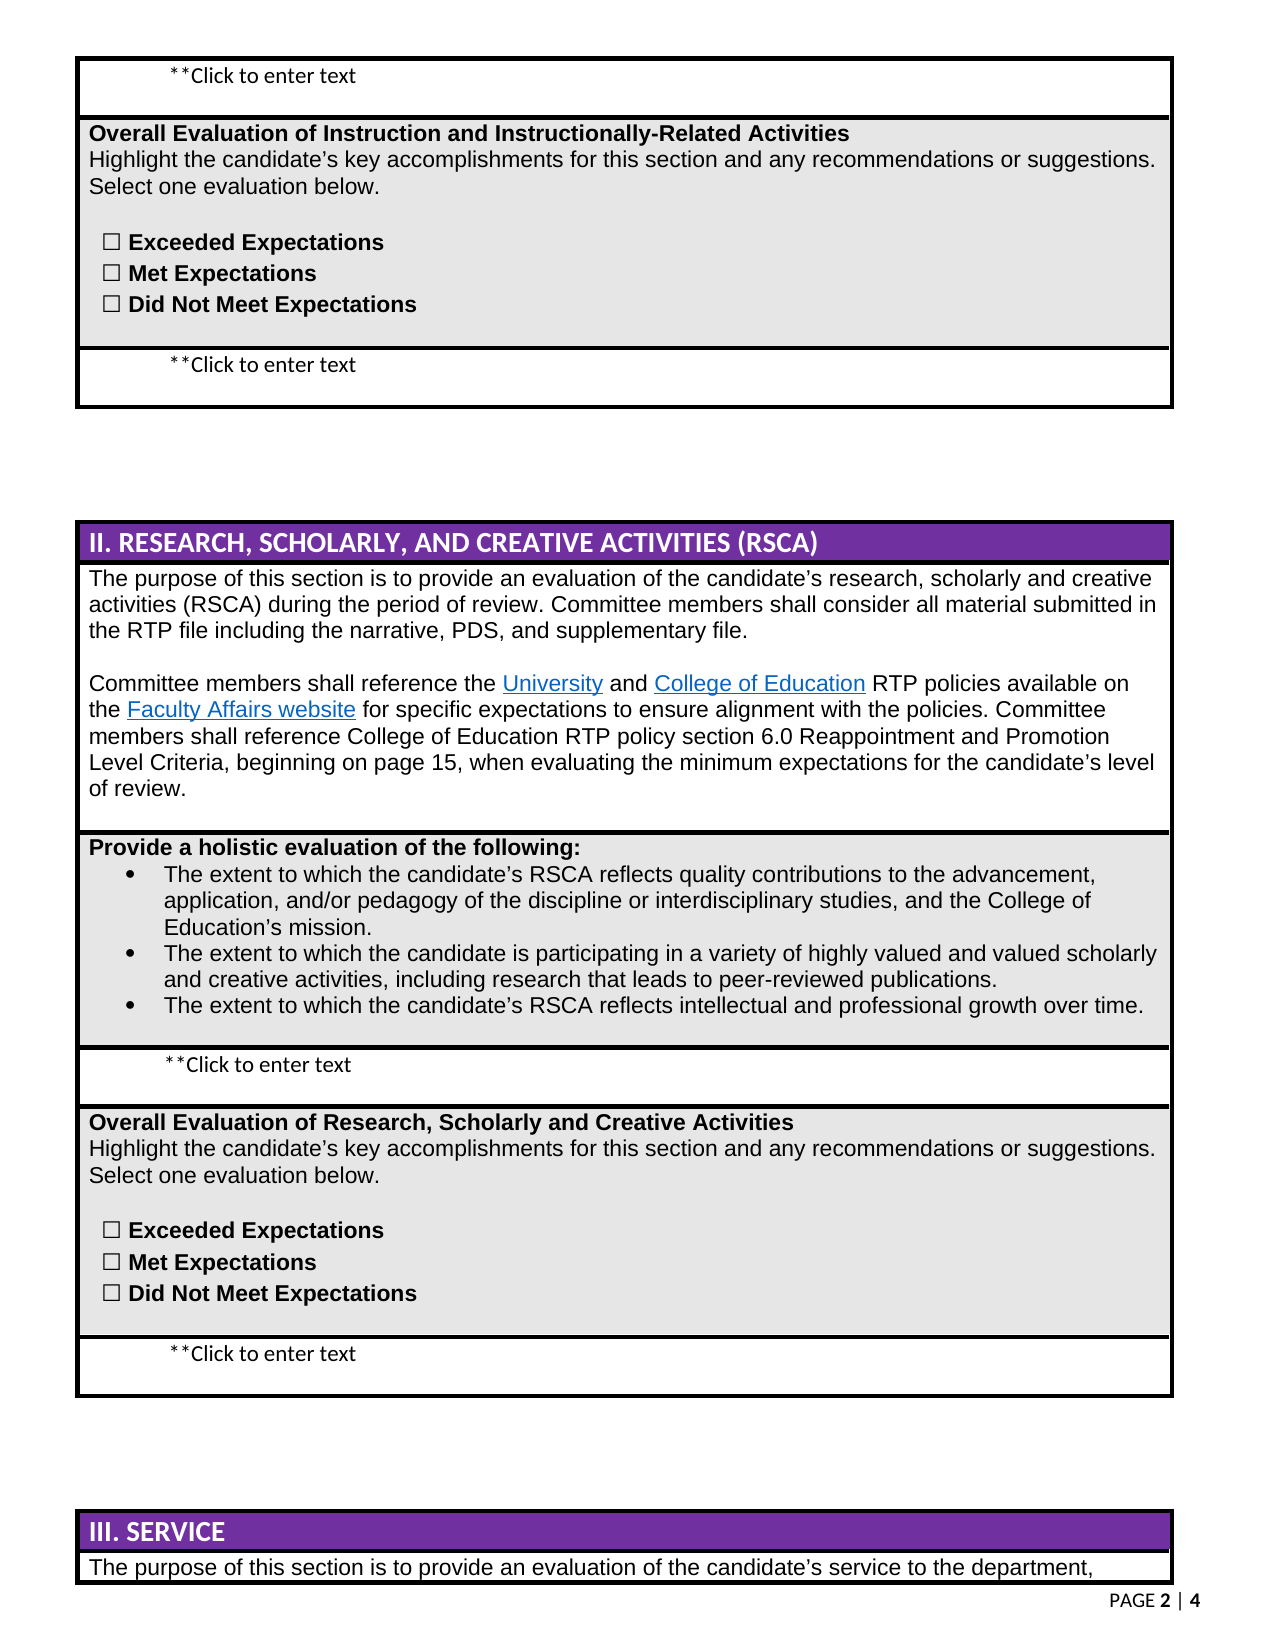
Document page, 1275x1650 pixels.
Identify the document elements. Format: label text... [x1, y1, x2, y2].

table_cell Provide a holistic evaluation of the following: The extent to which the candidate’s RSCA reflects quality contributions to the advancement, application, and/or pedagogy of the discipline or interdisciplinary studies, and the College of Education’s mission. The extent to which the candidate is participating in a variety of highly valued and valued scholarly and creative activities, including research that leads to peer-reviewed publications. The extent to which the candidate’s RSCA reflects intellectual and professional growth over time. [80, 830, 1170, 1045]
table_cell Overall Evaluation of Research, Scholarly and Creative Activities Highlight the candidate’s key accomplishments for this section and any recommendations or suggestions. Select one evaluation below. Exceeded Expectations Met Expectations Did Not Meet Expectations [80, 1104, 1170, 1334]
table_header III. SERVICE [80, 1513, 1170, 1549]
table_header II. RESEARCH, SCHOLARLY, AND CREATIVE ACTIVITIES (RSCA) [80, 524, 1170, 560]
table_cell Overall Evaluation of Instruction and Instructionally-Related Activities Highlight the candidate’s key accomplishments for this section and any recommendations or suggestions. Select one evaluation below. Exceeded Expectations Met Expectations Did Not Meet Expectations [80, 115, 1170, 346]
table_cell [80, 1335, 1170, 1393]
table_cell [80, 346, 1170, 404]
table_cell The purpose of this section is to provide an evaluation of the candidate’s research, scholarly and creative activities (RSCA) during the period of review. Committee members shall consider all material submitted in the RTP file including the narrative, PDS, and supplementary file. Committee members shall reference the University and College of Education RTP policies available on the Faculty Affairs website for specific expectations to ensure alignment with the policies. Committee members shall reference College of Education RTP policy section 6.0 Reappointment and Promotion Level Criteria, beginning on page 15, when evaluating the minimum expectations for the candidate’s level of review. [80, 560, 1170, 830]
table_cell [80, 61, 1170, 115]
table_cell [80, 1045, 1170, 1104]
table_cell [80, 1549, 1170, 1580]
